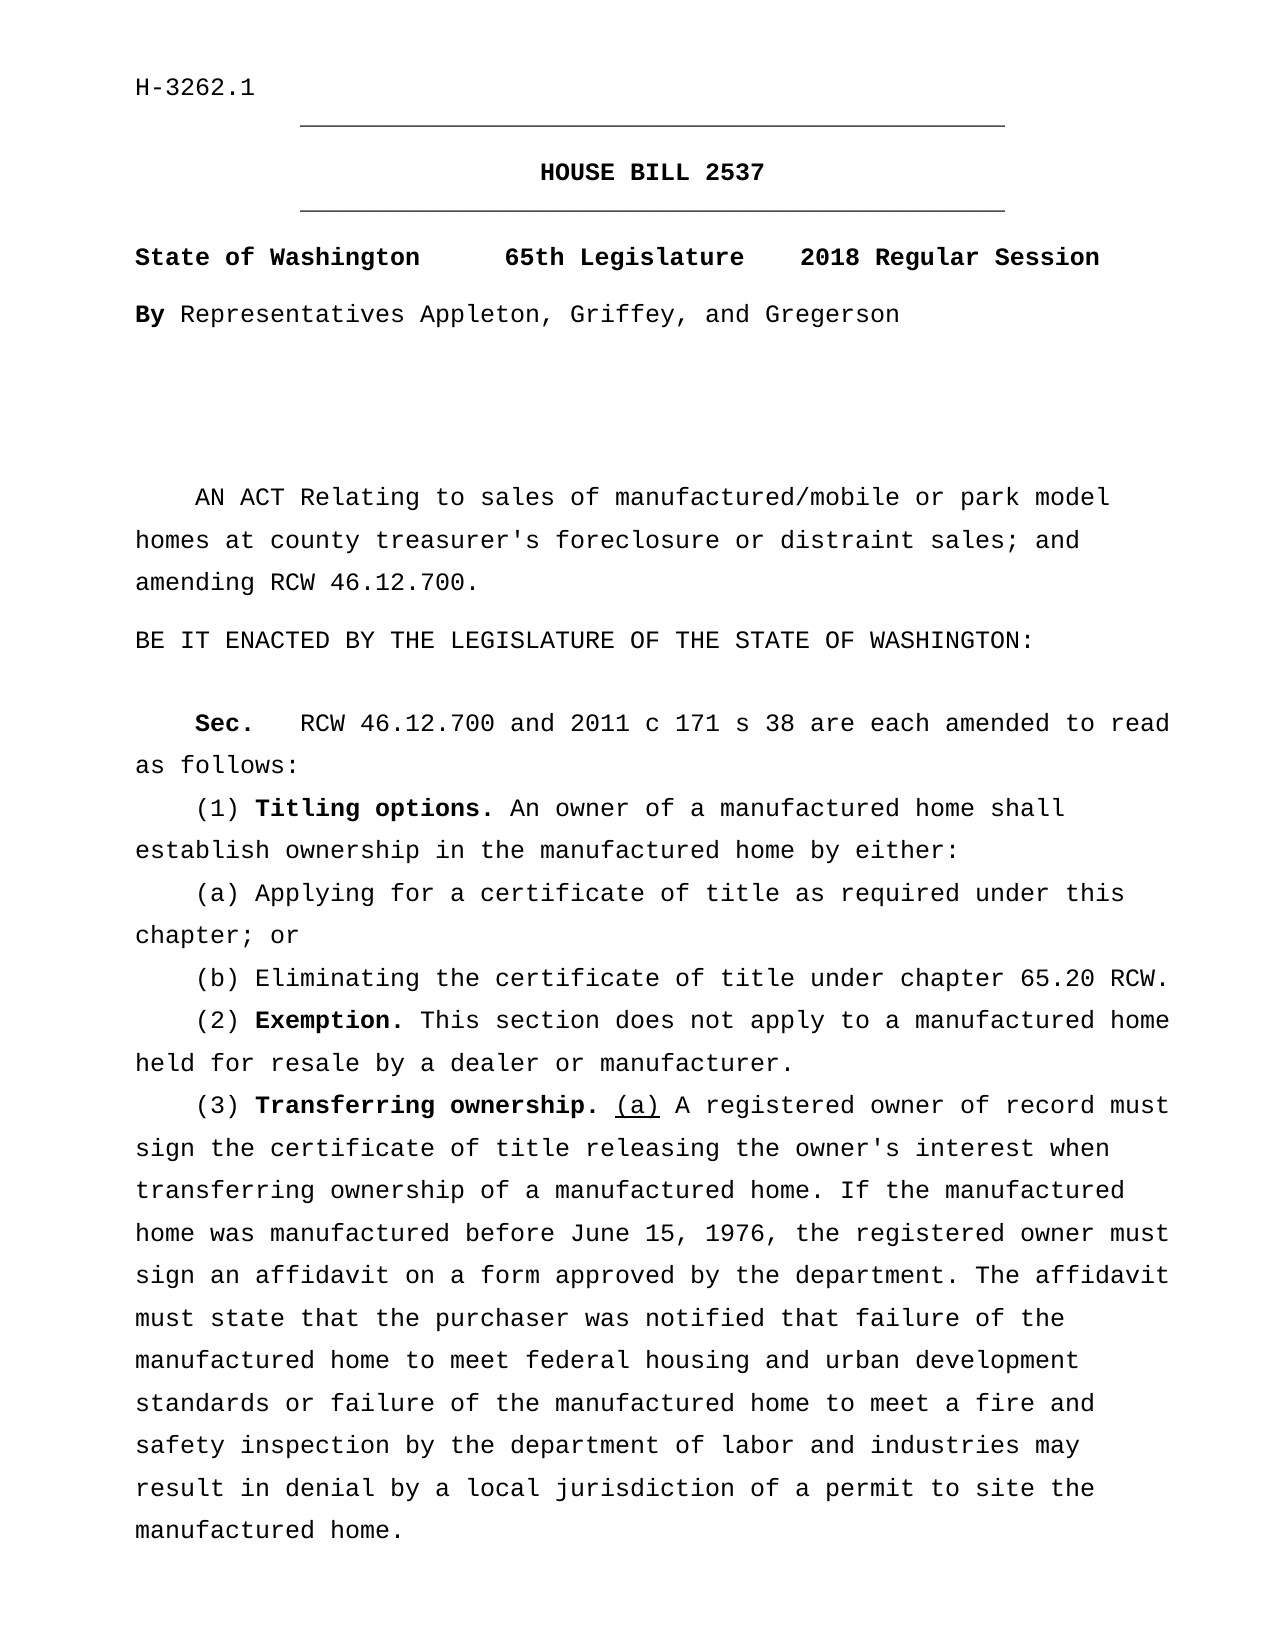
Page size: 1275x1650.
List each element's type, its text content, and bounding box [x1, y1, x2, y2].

text (a) Applying for a certificate of title as required under this chapter; or [135, 867, 1170, 952]
text H-3262.1 [135, 75, 1170, 103]
text Sec. RCW 46.12.700 and 2011 c 171 s 38 are each amended to read as follows: [135, 697, 1170, 782]
text State of Washington 65th Legislature 2018 Regular Session [135, 245, 1170, 273]
text (b) Eliminating the certificate of title under chapter 65.20 RCW. [135, 952, 1170, 995]
text (2) Exemption. This section does not apply to a manufactured home held for resale by a dealer or manufacturer. [135, 995, 1170, 1080]
text _______________________________________________ [135, 103, 1170, 132]
text By Representatives Appleton, Griffey, and Gregerson [135, 302, 1170, 330]
text _______________________________________________ [135, 188, 1170, 217]
text AN ACT Relating to sales of manufactured/mobile or park model homes at county treasurer's foreclosure or distraint sales; and amending RCW 46.12.700. [135, 472, 1170, 599]
text (3) Transferring ownership. (a) A registered owner of record must sign the certificate of title releasing the owner's interest when transferring ownership of a manufactured home. If the manufactured home was manufactured before June 15, 1976, the registered owner must sign an affidavit on a form approved by the department. The affidavit must state that the purchaser was notified that failure of the manufactured home to meet federal housing and urban development standards or failure of the manufactured home to meet a fire and safety inspection by the department of labor and industries may result in denial by a local jurisdiction of a permit to site the manufactured home. [135, 1080, 1170, 1547]
text BE IT ENACTED BY THE LEGISLATURE OF THE STATE OF WASHINGTON: [135, 627, 1170, 656]
text HOUSE BILL 2537 [135, 160, 1170, 188]
text (1) Titling options. An owner of a manufactured home shall establish ownership in the manufactured home by either: [135, 782, 1170, 867]
